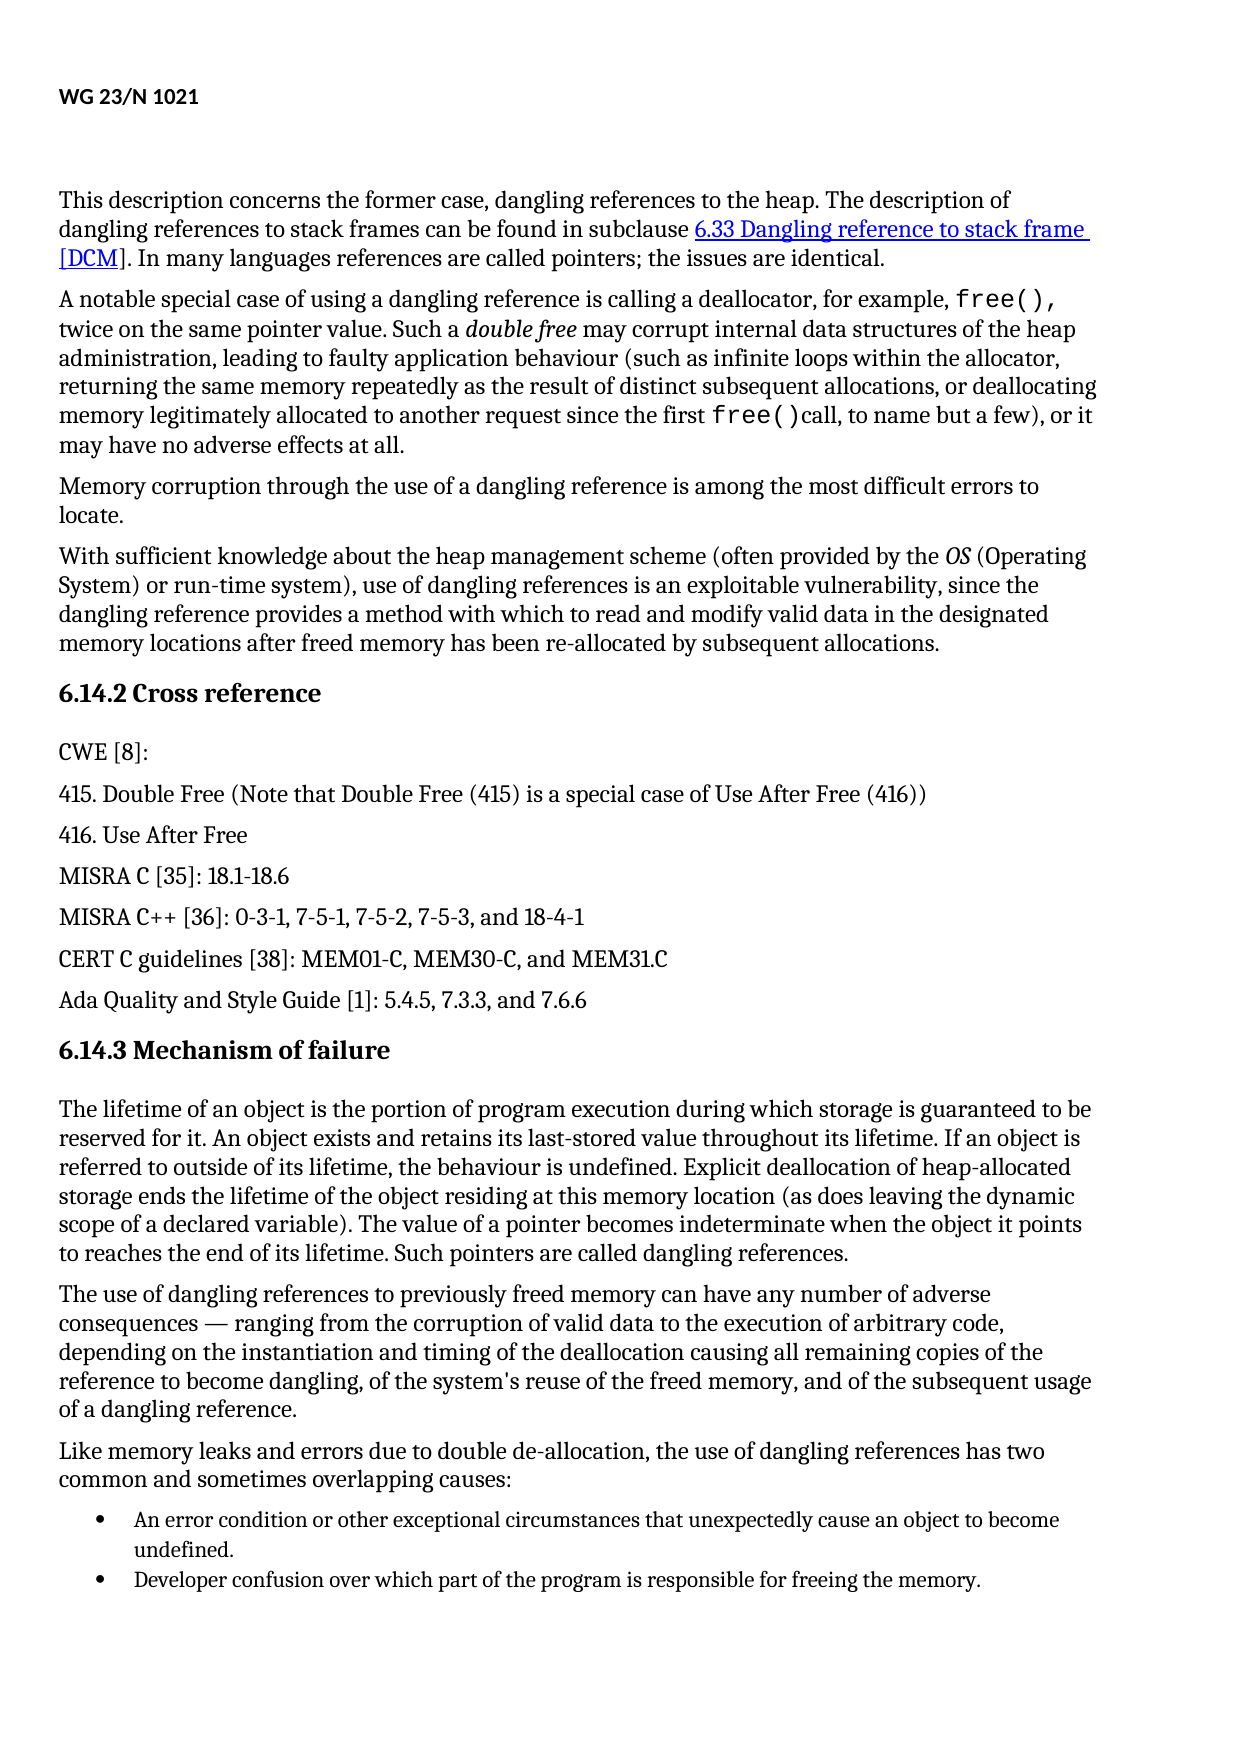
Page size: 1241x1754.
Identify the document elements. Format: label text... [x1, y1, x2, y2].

text This description concerns the former case, dangling references to the heap. The description of dangling references to stack frames can be found in subclause 6.33 Dangling reference to stack frame [DCM]. In many languages references are called pointers; the issues are identical. [58, 186, 1099, 272]
text The lifetime of an object is the portion of program execution during which storage is guaranteed to be reserved for it. An object exists and retains its last-stored value throughout its lifetime. If an object is referred to outside of its lifetime, the behaviour is undefined. Explicit deallocation of heap-allocated storage ends the lifetime of the object residing at this memory location (as does leaving the dynamic scope of a declared variable). The value of a pointer becomes indeterminate when the object it points to reaches the end of its lifetime. Such pointers are called dangling references. [58, 1095, 1099, 1268]
text Like memory leaks and errors due to double de-allocation, the use of dangling references has two common and sometimes overlapping causes: [58, 1437, 1099, 1494]
text MISRA C [35]: 18.1-18.6 [58, 862, 1099, 891]
text Ada Quality and Style Guide [1]: 5.4.5, 7.3.3, and 7.6.6 [58, 986, 1099, 1014]
text Memory corruption through the use of a dangling reference is among the most difficult errors to locate. [58, 472, 1099, 530]
text 416. Use After Free [58, 821, 1099, 849]
subtitle 6.14.2 Cross reference [58, 678, 1099, 709]
text CERT C guidelines [38]: MEM01-C, MEM30-C, and MEM31.C [58, 944, 1099, 973]
text The use of dangling references to previously freed memory can have any number of adverse consequences — ranging from the corruption of valid data to the execution of arbitrary code, depending on the instantiation and timing of the deallocation causing all remaining copies of the reference to become dangling, of the system's reuse of the freed memory, and of the subsequent usage of a dangling reference. [58, 1280, 1099, 1424]
text With sufficient knowledge about the heap management scheme (often provided by the OS (Operating System) or run-time system), use of dangling references is an exploitable vulnerability, since the dangling reference provides a method with which to read and modify valid data in the designated memory locations after freed memory has been re-allocated by subsequent allocations. [58, 542, 1099, 657]
list Developer confusion over which part of the program is responsible for freeing the memory. [96, 1567, 1099, 1593]
text 415. Double Free (Note that Double Free (415) is a special case of Use After Free (416)) [58, 779, 1099, 808]
list An error condition or other exceptional circumstances that unexpectedly cause an object to become undefined. [96, 1507, 1099, 1563]
text A notable special case of using a dangling reference is calling a deallocator, for example, free(), twice on the same pointer value. Such a double free may corrupt internal data structures of the heap administration, leading to faulty application behaviour (such as infinite loops within the allocator, returning the same memory repeatedly as the result of distinct subsequent allocations, or deallocating memory legitimately allocated to another request since the first free()call, to name but a few), or it may have no adverse effects at all. [58, 285, 1099, 460]
text MISRA C++ [36]: 0-3-1, 7-5-1, 7-5-2, 7-5-3, and 18-4-1 [58, 903, 1099, 932]
text CWE [8]: [58, 738, 1099, 767]
subtitle 6.14.3 Mechanism of failure [58, 1035, 1099, 1066]
